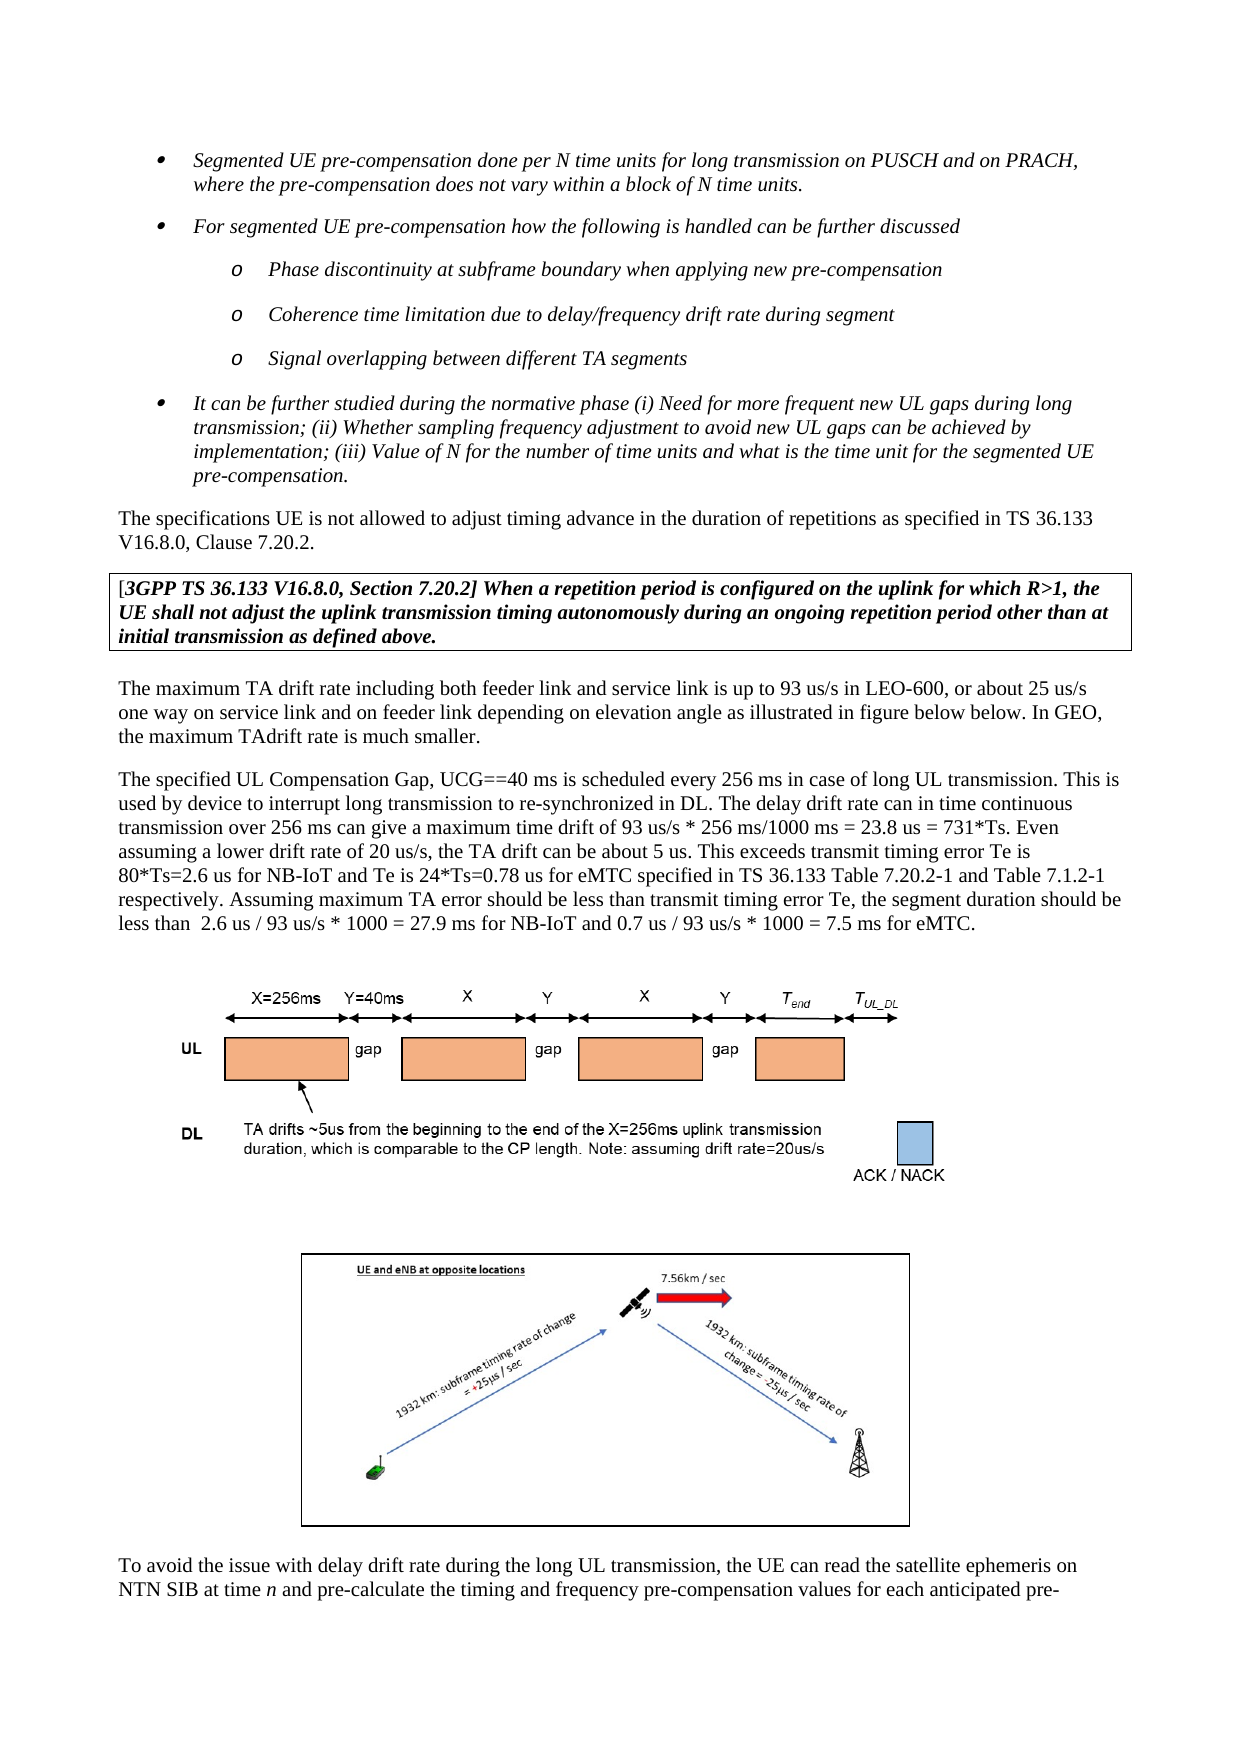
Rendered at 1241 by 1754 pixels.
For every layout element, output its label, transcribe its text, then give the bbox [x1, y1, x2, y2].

list Coherence time limitation due to delay/frequency drift rate during segment [231, 302, 1122, 327]
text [118, 1553, 1122, 1601]
text The specified UL Compensation Gap, UCG==40 ms is scheduled every 256 ms in case of long UL transmission. This is used by device to interrupt long transmission to re-synchronized in DL. The delay drift rate can in time continuous transmission over 256 ms can give a maximum time drift of 93 us/s * 256 ms/1000 ms = 23.8 us = 731*Ts. Even assuming a lower drift rate of 20 us/s, the TA drift can be about 5 us. This exceeds transmit timing error Te is 80*Ts=2.6 us for NB-IoT and Te is 24*Ts=0.78 us for eMTC specified in TS 36.133 Table 7.20.2-1 and Table 7.1.2-1 respectively. Assuming maximum TA error should be less than transmit timing error Te, the segment duration should be less than 2.6 us / 93 us/s * 1000 = 27.9 ms for NB-IoT and 0.7 us / 93 us/s * 1000 = 7.5 ms for eMTC. [118, 767, 1122, 935]
list It can be further studied during the normative phase (i) Need for more frequent new UL gaps during long transmission; (ii) Whether sampling frequency adjustment to avoid new UL gaps can be achieved by implementation; (iii) Value of N for the number of time units and what is the time unit for the segmented UE pre-compensation. [156, 391, 1122, 487]
list Segmented UE pre-compensation done per N time units for long transmission on PUSCH and on PRACH, where the pre-compensation does not vary within a block of N time units. [156, 147, 1122, 196]
text [3GPP TS 36.133 V16.8.0, Section 7.20.2] When a repetition period is configured on the uplink for which R>1, the UE shall not adjust the uplink transmission timing autonomously during an ongoing repetition period other than at initial transmission as defined above. [110, 574, 1131, 650]
picture [316, 1261, 894, 1503]
list Phase discontinuity at subframe boundary when applying new pre-compensation [231, 257, 1122, 283]
picture [118, 954, 1056, 1206]
list Signal overlapping between different TA segments [231, 346, 1122, 372]
text The maximum TA drift rate including both feeder link and service link is up to 93 us/s in LEO-600, or about 25 us/s one way on service link and on feeder link depending on elevation angle as illustrated in figure below below. In GEO, the maximum TAdrift rate is much smaller. [118, 676, 1122, 748]
list For segmented UE pre-compensation how the following is handled can be further discussed [156, 214, 1122, 238]
text The specifications UE is not allowed to adjust timing advance in the duration of repetitions as specified in TS 36.133 V16.8.0, Clause 7.20.2. [118, 506, 1122, 554]
